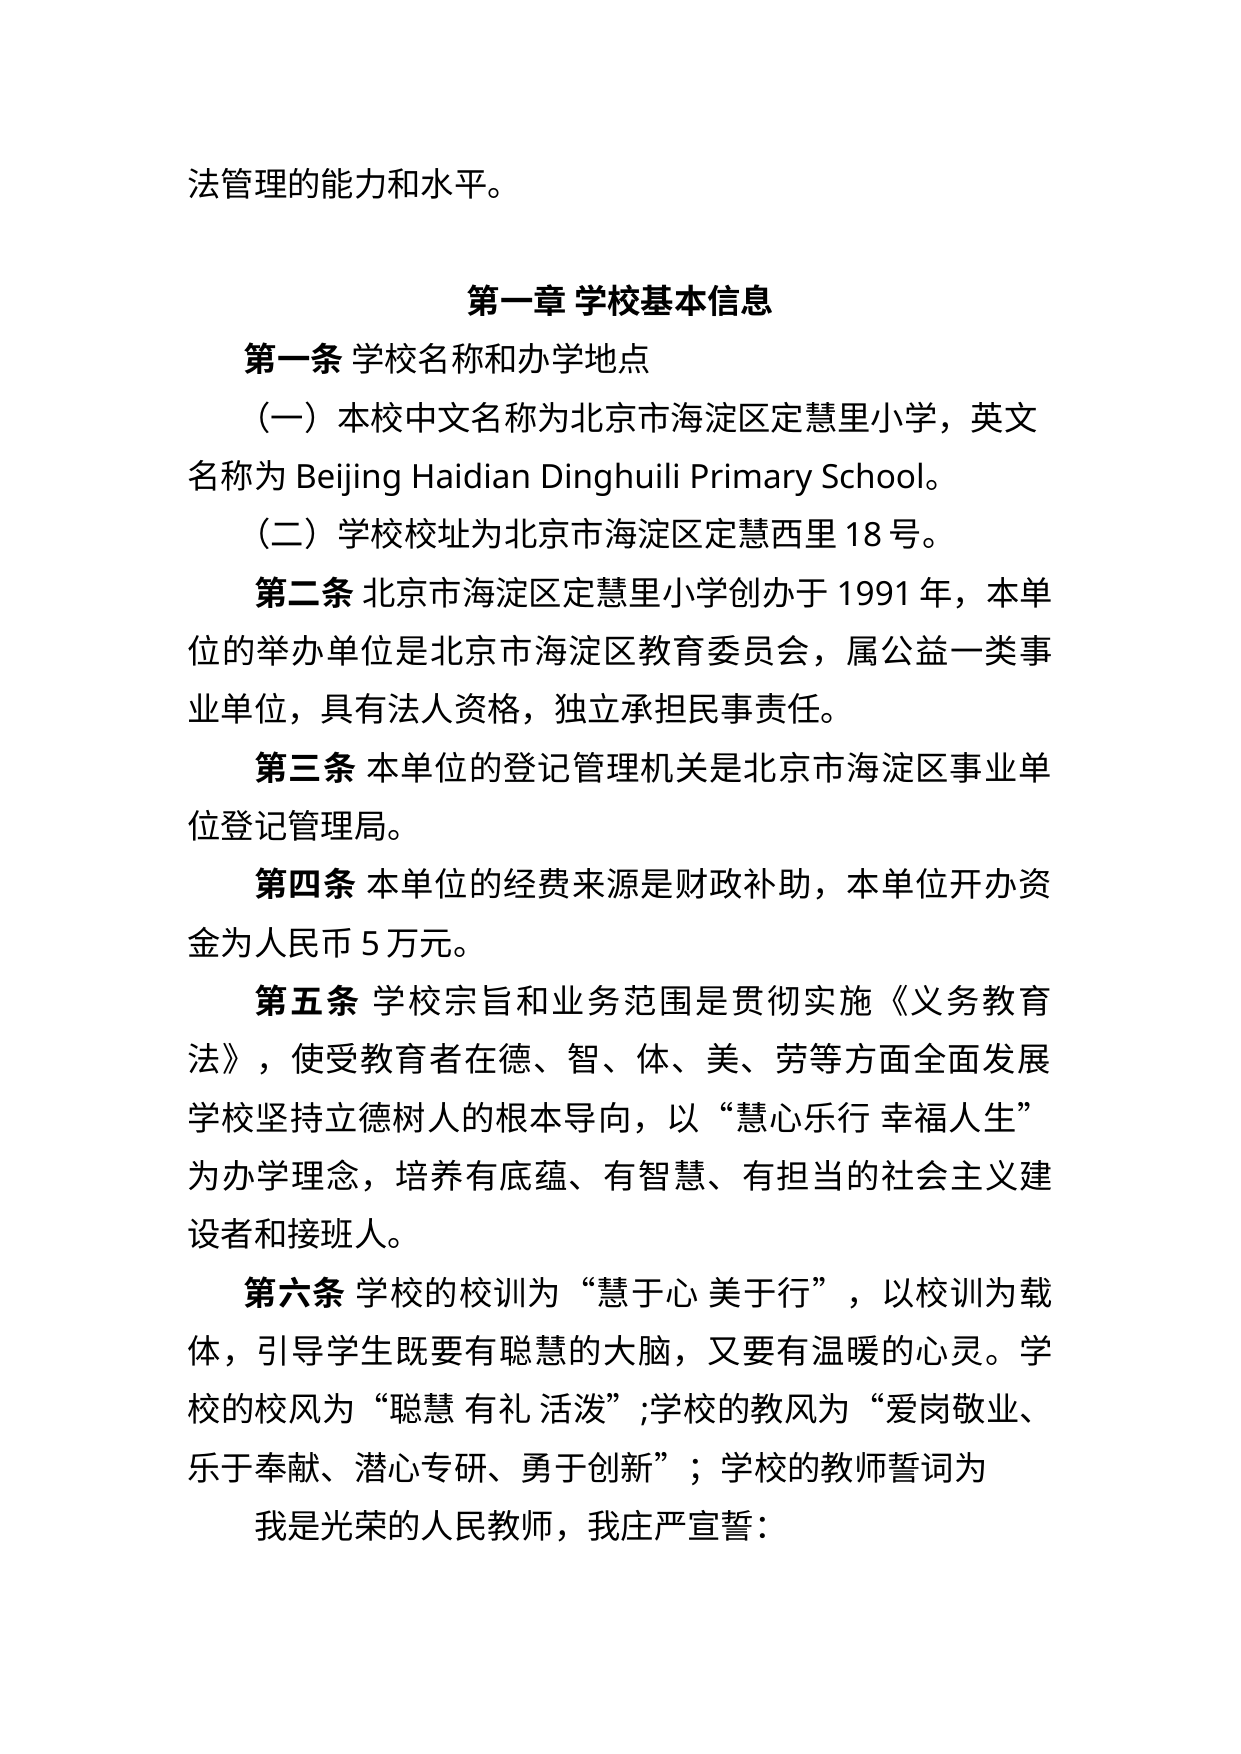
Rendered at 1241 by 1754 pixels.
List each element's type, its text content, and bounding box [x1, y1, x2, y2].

text 第二条 北京市海淀区定慧里小学创办于1991年，本单位的举办单位是北京市海淀区教育委员会，属公益一类事业单位，具有法人资格，独立承担民事责任。 [187, 558, 1053, 733]
text 第四条 本单位的经费来源是财政补助，本单位开办资金为人民币5万元。 [187, 850, 1053, 967]
text 第五条 学校宗旨和业务范围是贯彻实施《义务教育法》，使受教育者在德、智、体、美、劳等方面全面发展。学校坚持立德树人的根本导向，以“慧心乐行 幸福人生”为办学理念，培养有底蕴、有智慧、有担当的社会主义建设者和接班人。 [187, 967, 1053, 1258]
text 第一章 学校基本信息 [187, 267, 1053, 325]
text 第一条 学校名称和办学地点 [187, 325, 1053, 383]
text 第六条 学校的校训为“慧于心 美于行”，以校训为载体，引导学生既要有聪慧的大脑，又要有温暖的心灵。学校的校风为“聪慧 有礼 活泼”;学校的教风为“爱岗敬业、乐于奉献、潜心专研、勇于创新”；学校的教师誓词为 [187, 1258, 1053, 1492]
text 我是光荣的人民教师，我庄严宣誓： [187, 1492, 1053, 1550]
text （一）本校中文名称为北京市海淀区定慧里小学，英文名称为 Beijing Haidian Dinghuili Primary School。 [187, 383, 1053, 500]
text 第三条 本单位的登记管理机关是北京市海淀区事业单位登记管理局。 [187, 733, 1053, 850]
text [187, 150, 1058, 208]
text （二）学校校址为北京市海淀区定慧西里18号。 [187, 500, 1053, 558]
